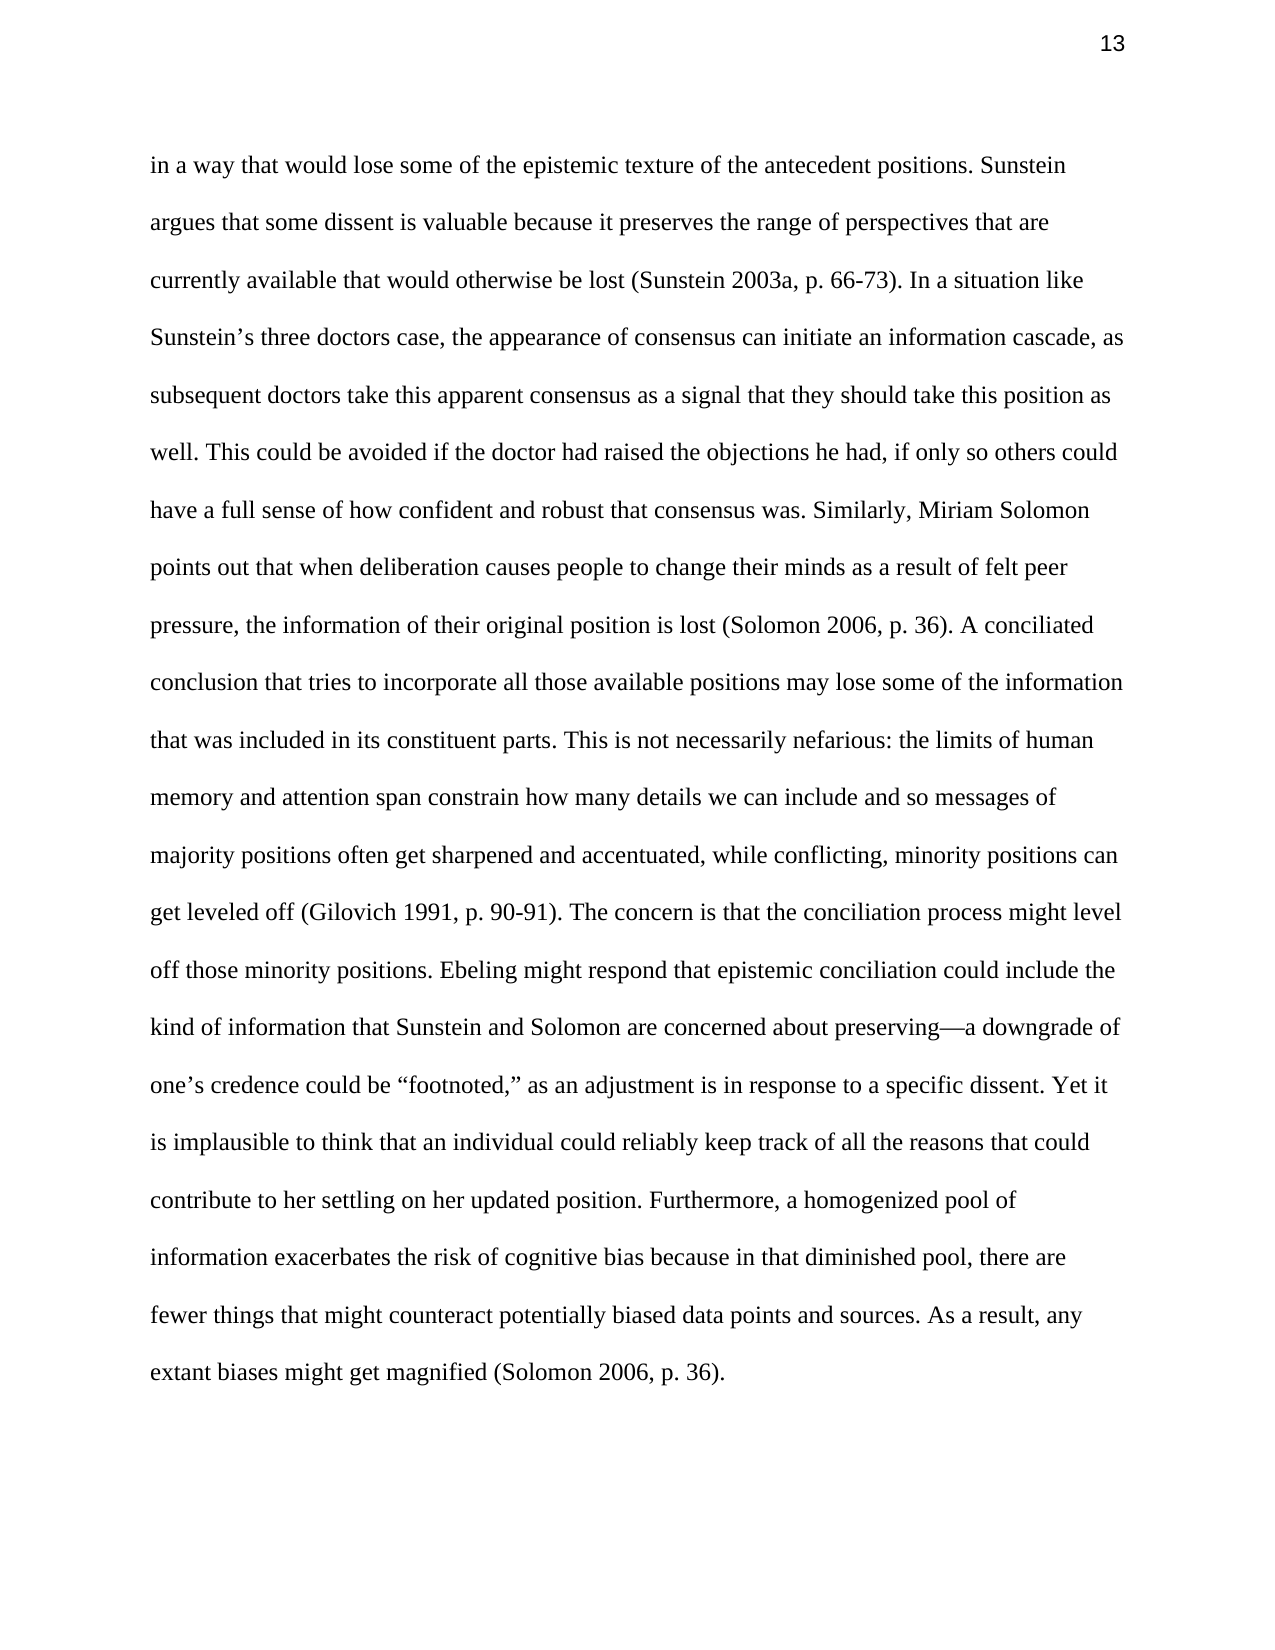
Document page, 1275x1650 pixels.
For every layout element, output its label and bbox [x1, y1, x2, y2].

text [150, 150, 1125, 1386]
